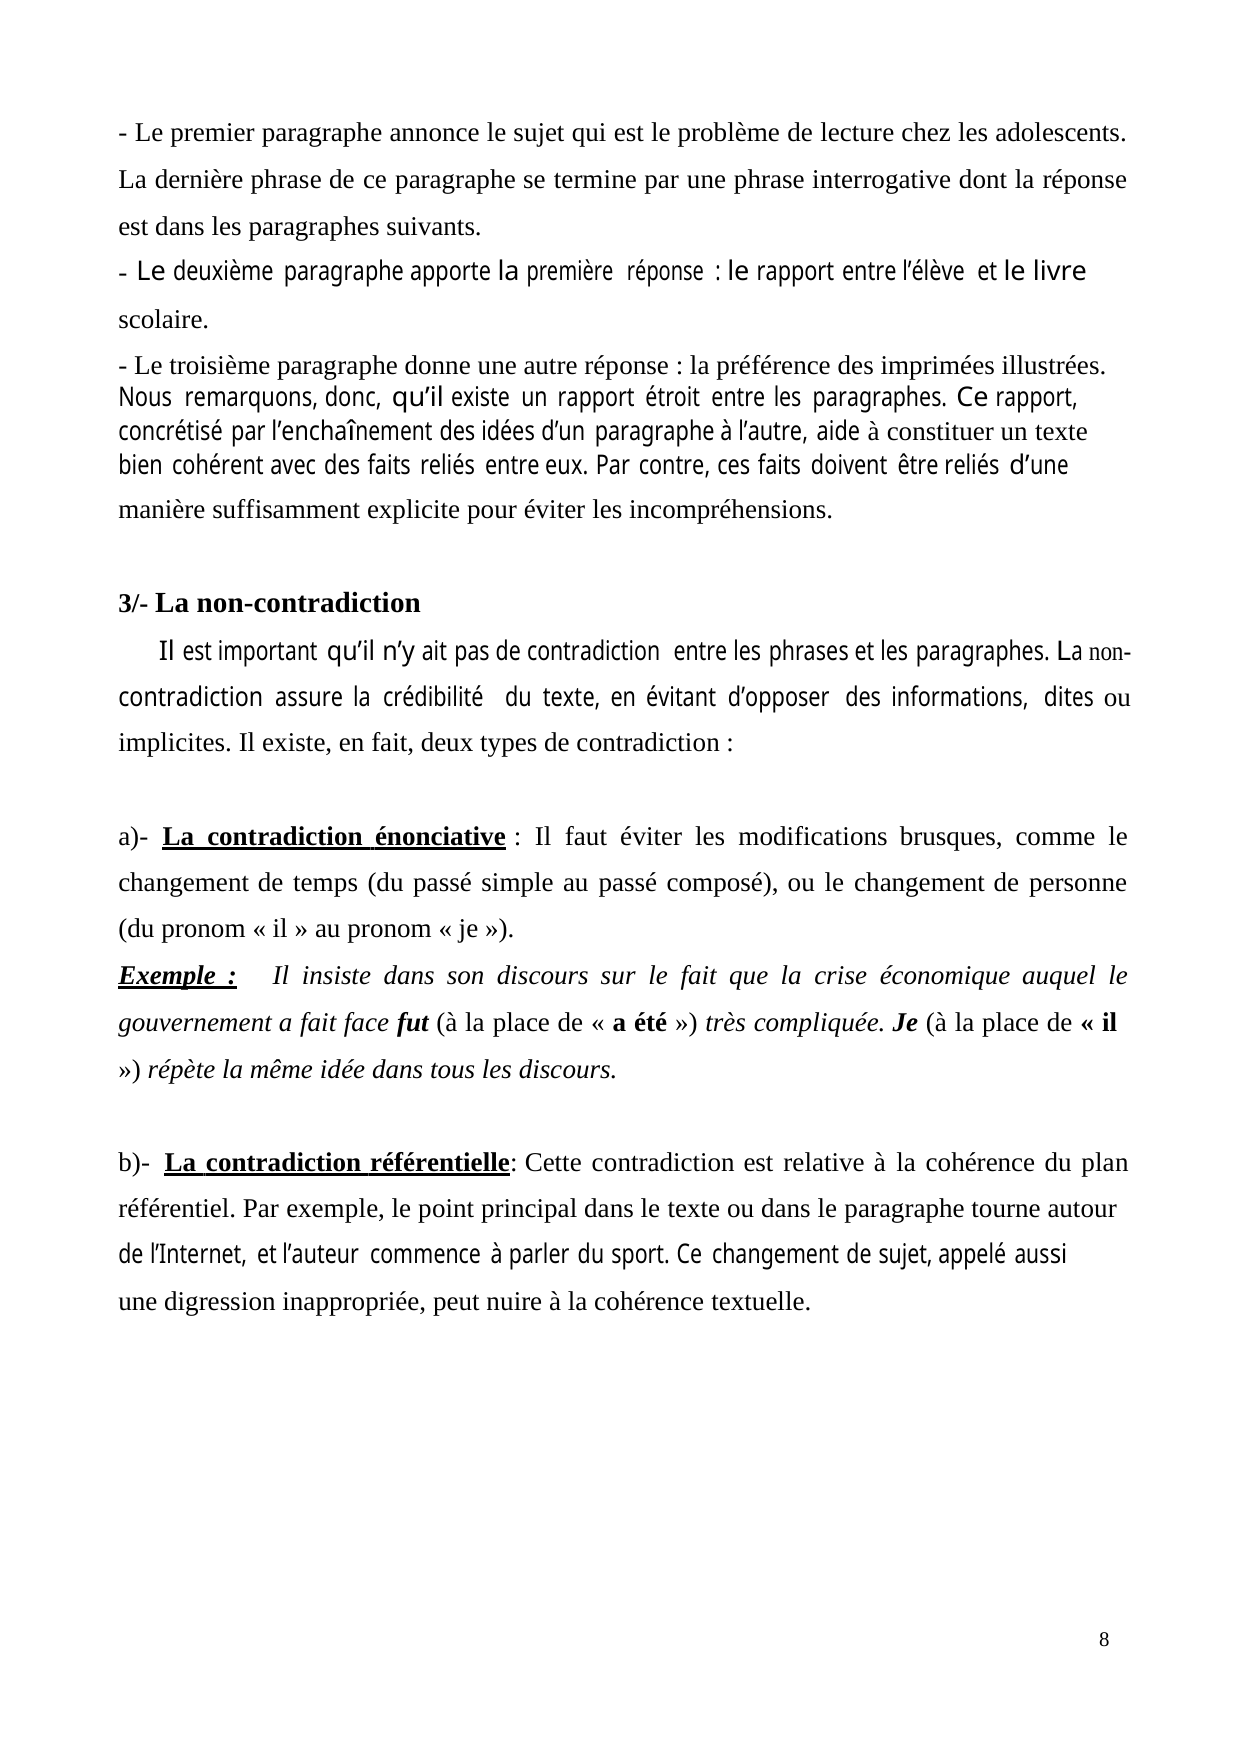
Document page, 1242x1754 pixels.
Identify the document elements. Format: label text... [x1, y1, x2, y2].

text une digression inappropriée, peut nuire à la cohérence textuelle. [118, 1286, 815, 1317]
text Exemple : Il insiste dans son discours sur le fait que la crise économique auquel le gouvernement a fait face fut (à la place de « a été ») très compliquée. Je (à la place de « il [118, 959, 1128, 1037]
text b)- La contradiction référentielle: Cette contradiction est relative à la cohérence du plan référentiel. Par exemple, le point principal dans le texte ou dans le paragraphe tourne autour [118, 1146, 1128, 1223]
text a)- La contradiction énonciative : Il faut éviter les modifications brusques, comme le changement de temps (du passé simple au passé composé), ou le changement de personne (du pronom « il » au pronom « je »). [118, 820, 1128, 944]
text - Le troisième paragraphe donne une autre réponse : la préférence des imprimées illustrées. Nous remarquons, donc, qu’il existe un rapport étroit entre les paragraphes. Ce rapport, concrétisé par l’enchaînement des idées d’un paragraphe à l’autre, aide à constituer un texte bien cohérent avec des faits reliés entre eux. Par contre, ces faits doivent être reliés d’une [118, 352, 1131, 482]
text scolaire. [118, 303, 214, 334]
text ») répète la même idée dans tous les discours. [118, 1053, 622, 1084]
text de l’Internet, et l’auteur commence à parler du sport. Ce changement de sujet, appelé aussi [118, 1238, 1126, 1276]
text manière suffisamment explicite pour éviter les incompréhensions. [118, 493, 837, 524]
text - Le deuxième paragraphe apporte la première réponse : le rapport entre l’élève et le livre [118, 256, 1127, 294]
text Il est important qu’il n’y ait pas de contradiction entre les phrases et les paragraphes. La non-contradiction assure la crédibilité du texte, en évitant d’opposer des informations, dites ou implicites. Il existe, en fait, deux types de contradiction : [118, 623, 1131, 761]
text 3/- La non-contradiction [118, 585, 426, 619]
text - Le premier paragraphe annonce le sujet qui est le problème de lecture chez les adolescents. La dernière phrase de ce paragraphe se termine par une phrase interrogative dont la réponse est dans les paragraphes suivants. [118, 116, 1128, 241]
